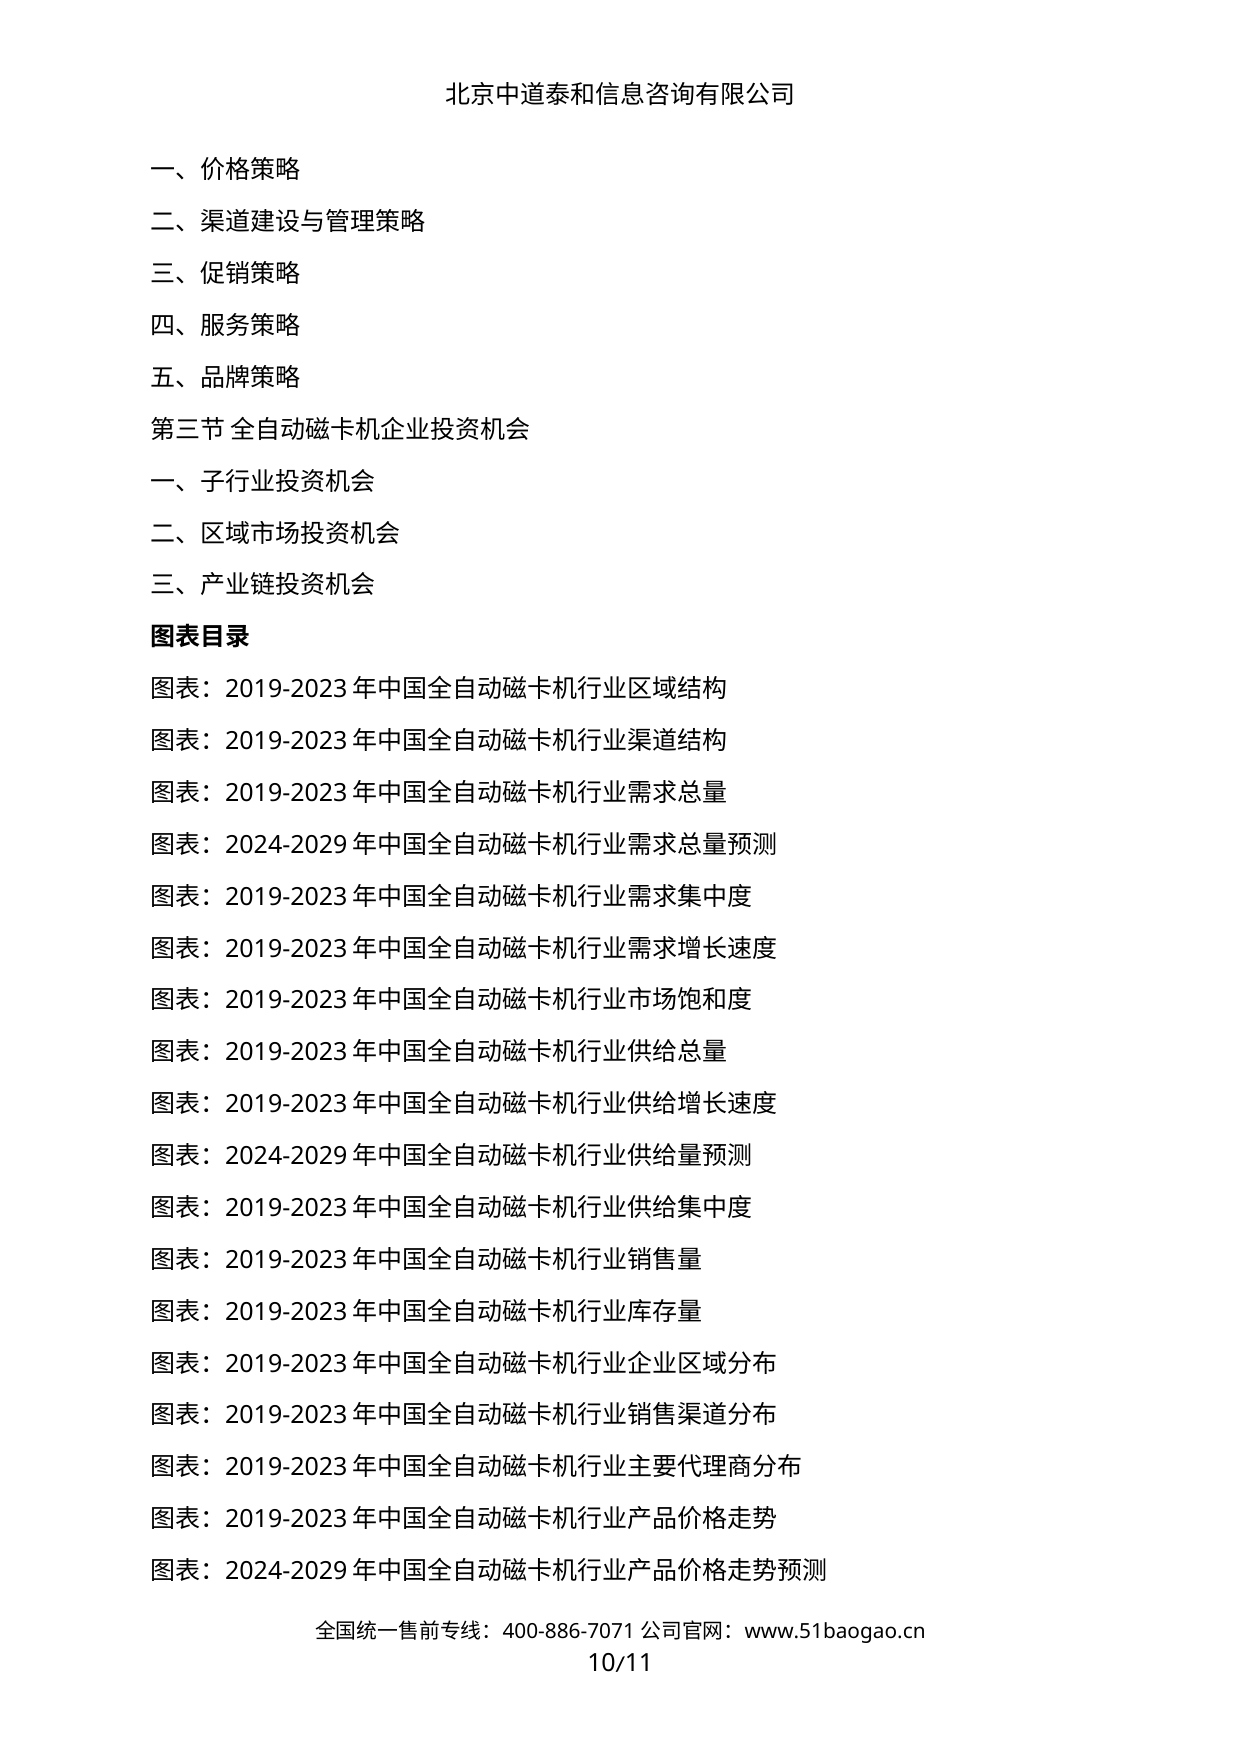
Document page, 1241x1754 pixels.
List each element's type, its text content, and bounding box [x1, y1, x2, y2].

text 图表：2019-2023年中国全自动磁卡机行业区域结构 [150, 669, 1090, 705]
text 图表：2019-2023年中国全自动磁卡机行业供给总量 [150, 1032, 1090, 1068]
text 图表：2024-2029年中国全自动磁卡机行业需求总量预测 [150, 824, 1090, 861]
text 图表：2019-2023年中国全自动磁卡机行业供给增长速度 [150, 1084, 1090, 1120]
text 一、子行业投资机会 [150, 461, 1090, 497]
text 图表：2019-2023年中国全自动磁卡机行业需求增长速度 [150, 928, 1090, 964]
text 三、促销策略 [150, 254, 1090, 290]
text 图表：2019-2023年中国全自动磁卡机行业库存量 [150, 1291, 1090, 1327]
text 图表目录 [150, 617, 1090, 653]
text 一、价格策略 [150, 150, 1090, 186]
text 图表：2019-2023年中国全自动磁卡机行业主要代理商分布 [150, 1447, 1090, 1483]
text 图表：2019-2023年中国全自动磁卡机行业企业区域分布 [150, 1343, 1090, 1379]
text 三、产业链投资机会 [150, 565, 1090, 601]
text 图表：2019-2023年中国全自动磁卡机行业产品价格走势 [150, 1499, 1090, 1535]
text 二、渠道建设与管理策略 [150, 202, 1090, 238]
text 图表：2019-2023年中国全自动磁卡机行业市场饱和度 [150, 980, 1090, 1016]
text 图表：2024-2029年中国全自动磁卡机行业供给量预测 [150, 1136, 1090, 1172]
text 图表：2019-2023年中国全自动磁卡机行业销售渠道分布 [150, 1395, 1090, 1431]
text 图表：2019-2023年中国全自动磁卡机行业需求集中度 [150, 876, 1090, 912]
text 五、品牌策略 [150, 357, 1090, 394]
text 图表：2024-2029年中国全自动磁卡机行业产品价格走势预测 [150, 1551, 1090, 1587]
text 图表：2019-2023年中国全自动磁卡机行业供给集中度 [150, 1187, 1090, 1224]
text 第三节 全自动磁卡机企业投资机会 [150, 409, 1090, 446]
text 图表：2019-2023年中国全自动磁卡机行业需求总量 [150, 772, 1090, 809]
text 四、服务策略 [150, 306, 1090, 342]
text 图表：2019-2023年中国全自动磁卡机行业销售量 [150, 1239, 1090, 1276]
text 图表：2019-2023年中国全自动磁卡机行业渠道结构 [150, 721, 1090, 757]
text 二、区域市场投资机会 [150, 513, 1090, 549]
